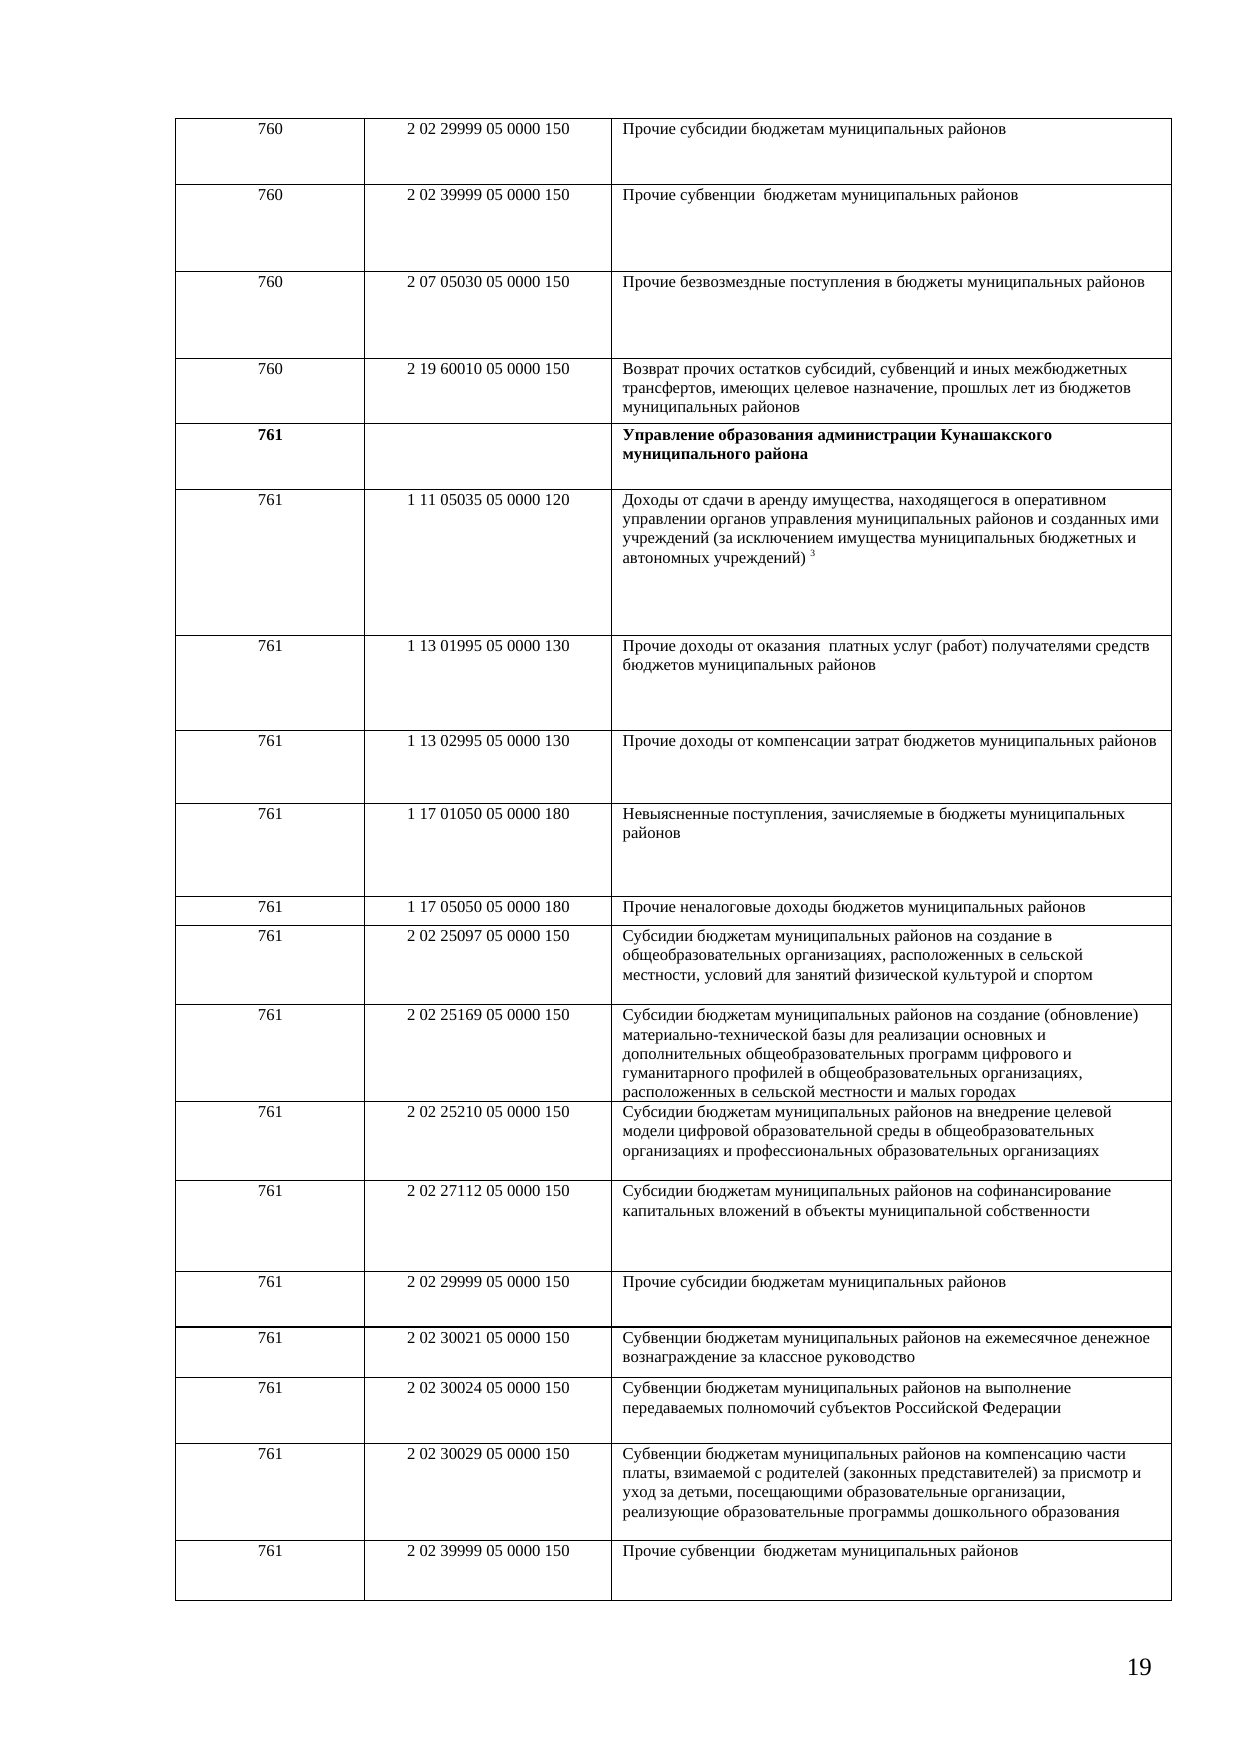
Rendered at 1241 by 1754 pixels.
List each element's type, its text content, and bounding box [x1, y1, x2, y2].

table_cell Субсидии бюджетам муниципальных районов на создание в общеобразовательных организациях, расположенных в сельской местности, условий для занятий физической культурой и спортом [612, 926, 1171, 1004]
table_cell 761 [176, 1181, 364, 1271]
table_cell 1 13 02995 05 0000 130 [365, 731, 611, 803]
table_cell 2 02 25169 05 0000 150 [365, 1005, 611, 1101]
table_cell Прочие доходы от компенсации затрат бюджетов муниципальных районов [612, 731, 1171, 803]
table_cell 1 11 05035 05 0000 120 [365, 490, 611, 634]
table_cell Прочие субсидии бюджетам муниципальных районов [612, 1272, 1171, 1326]
table_cell 761 [176, 1378, 364, 1443]
table_cell Прочие субвенции бюджетам муниципальных районов [612, 1541, 1171, 1600]
table_cell 2 02 27112 05 0000 150 [365, 1181, 611, 1271]
table_cell Субвенции бюджетам муниципальных районов на компенсацию части платы, взимаемой с родителей (законных представителей) за присмотр и уход за детьми, посещающими образовательные организации, реализующие образовательные программы дошкольного образования [612, 1444, 1171, 1540]
table_cell 760 [176, 185, 364, 271]
table_cell Прочие субвенции бюджетам муниципальных районов [612, 185, 1171, 271]
table_cell Субвенции бюджетам муниципальных районов на выполнение передаваемых полномочий субъектов Российской Федерации [612, 1378, 1171, 1443]
table_cell 1 17 05050 05 0000 180 [365, 897, 611, 925]
table_cell 2 02 39999 05 0000 150 [365, 1541, 611, 1600]
table_cell 2 02 30029 05 0000 150 [365, 1444, 611, 1540]
table_cell 761 [176, 1541, 364, 1600]
table_cell Управление образования администрации Кунашакского муниципального района [612, 424, 1171, 489]
table_cell Прочие субсидии бюджетам муниципальных районов [612, 119, 1171, 184]
table_cell Субвенции бюджетам муниципальных районов на ежемесячное денежное вознаграждение за классное руководство [612, 1328, 1171, 1377]
table_cell 761 [176, 731, 364, 803]
table_cell 761 [176, 490, 364, 634]
table_cell 2 02 25097 05 0000 150 [365, 926, 611, 1004]
table_cell 2 02 30021 05 0000 150 [365, 1328, 611, 1377]
table_cell Возврат прочих остатков субсидий, субвенций и иных межбюджетных трансфертов, имеющих целевое назначение, прошлых лет из бюджетов муниципальных районов [612, 359, 1171, 423]
table_cell 760 [176, 359, 364, 423]
table_cell 761 [176, 424, 364, 489]
table_cell Невыясненные поступления, зачисляемые в бюджеты муниципальных районов [612, 804, 1171, 896]
table_cell Прочие безвозмездные поступления в бюджеты муниципальных районов [612, 272, 1171, 358]
table_cell 2 02 39999 05 0000 150 [365, 185, 611, 271]
table_cell 760 [176, 272, 364, 358]
table_cell 761 [176, 1328, 364, 1377]
table_cell 1 13 01995 05 0000 130 [365, 636, 611, 730]
table_cell 2 02 29999 05 0000 150 [365, 1272, 611, 1326]
table_cell 2 02 25210 05 0000 150 [365, 1102, 611, 1180]
table_cell 2 02 29999 05 0000 150 [365, 119, 611, 184]
table_cell Прочие неналоговые доходы бюджетов муниципальных районов [612, 897, 1171, 925]
table_cell [365, 424, 611, 489]
table_cell 2 02 30024 05 0000 150 [365, 1378, 611, 1443]
table_cell Субсидии бюджетам муниципальных районов на создание (обновление) материально-технической базы для реализации основных и дополнительных общеобразовательных программ цифрового и гуманитарного профилей в общеобразовательных организациях, расположенных в сельской местности и малых городах [612, 1005, 1171, 1101]
table_cell 2 19 60010 05 0000 150 [365, 359, 611, 423]
table_cell Доходы от сдачи в аренду имущества, находящегося в оперативном управлении органов управления муниципальных районов и созданных ими учреждений (за исключением имущества муниципальных бюджетных и автономных учреждений) 3 [612, 490, 1171, 634]
table_cell Субсидии бюджетам муниципальных районов на софинансирование капитальных вложений в объекты муниципальной собственности [612, 1181, 1171, 1271]
table_cell 761 [176, 926, 364, 1004]
table_cell 760 [176, 119, 364, 184]
table_cell 761 [176, 1444, 364, 1540]
table_cell 761 [176, 897, 364, 925]
table_cell 761 [176, 1005, 364, 1101]
table_cell 761 [176, 1102, 364, 1180]
table_cell 761 [176, 636, 364, 730]
table_cell 761 [176, 1272, 364, 1326]
table_cell 761 [176, 804, 364, 896]
table_cell 2 07 05030 05 0000 150 [365, 272, 611, 358]
table_cell Субсидии бюджетам муниципальных районов на внедрение целевой модели цифровой образовательной среды в общеобразовательных организациях и профессиональных образовательных организациях [612, 1102, 1171, 1180]
table_cell 1 17 01050 05 0000 180 [365, 804, 611, 896]
table_cell Прочие доходы от оказания платных услуг (работ) получателями средств бюджетов муниципальных районов [612, 636, 1171, 730]
